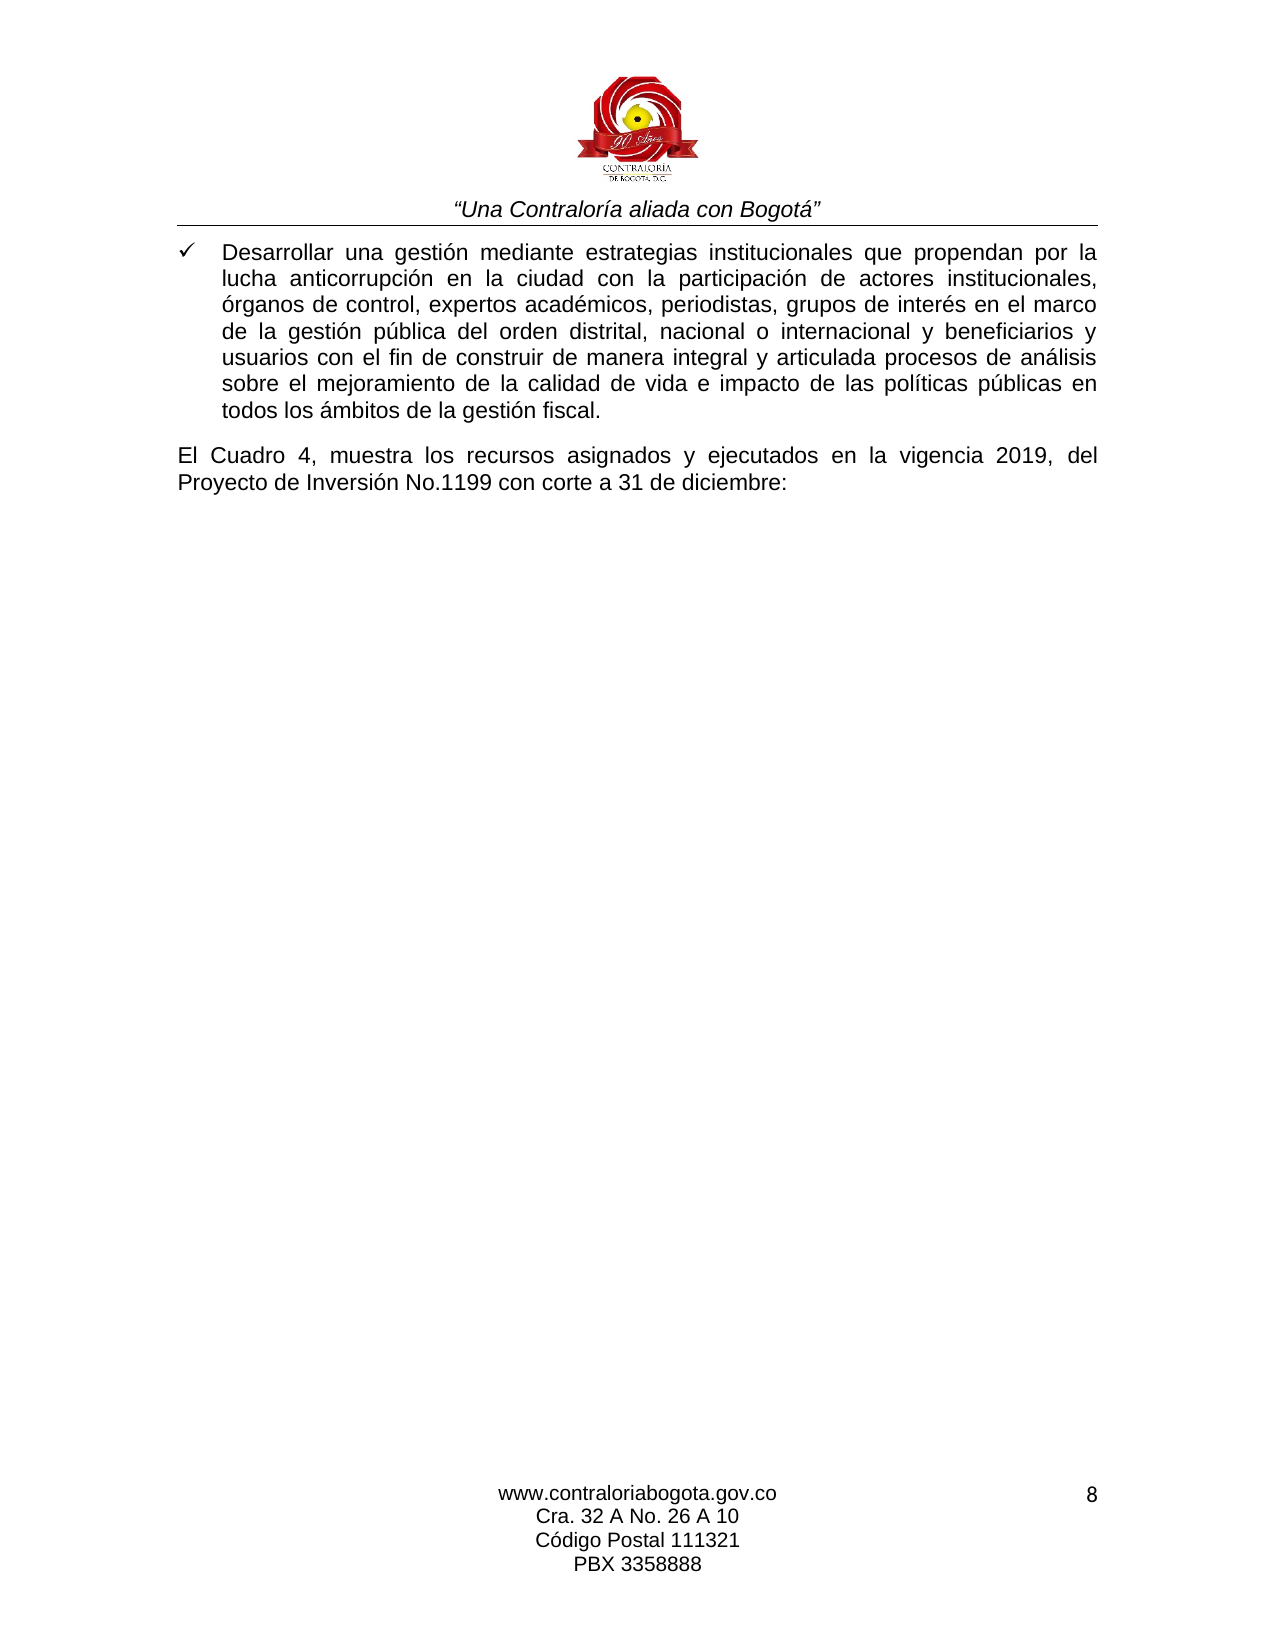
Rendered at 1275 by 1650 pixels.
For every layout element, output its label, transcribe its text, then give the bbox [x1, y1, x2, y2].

picture [567, 73, 708, 184]
text El Cuadro 4, muestra los recursos asignados y ejecutados en la vigencia 2019, del Proyecto de Inversión No.1199 con corte a 31 de diciembre: [177, 442, 1098, 495]
list Desarrollar una gestión mediante estrategias institucionales que propendan por la lucha anticorrupción en la ciudad con la participación de actores institucionales, órganos de control, expertos académicos, periodistas, grupos de interés en el marco de la gestión pública del orden distrital, nacional o internacional y beneficiarios y usuarios con el fin de construir de manera integral y articulada procesos de análisis sobre el mejoramiento de la calidad de vida e impacto de las políticas públicas en todos los ámbitos de la gestión fiscal. [177, 239, 1098, 423]
